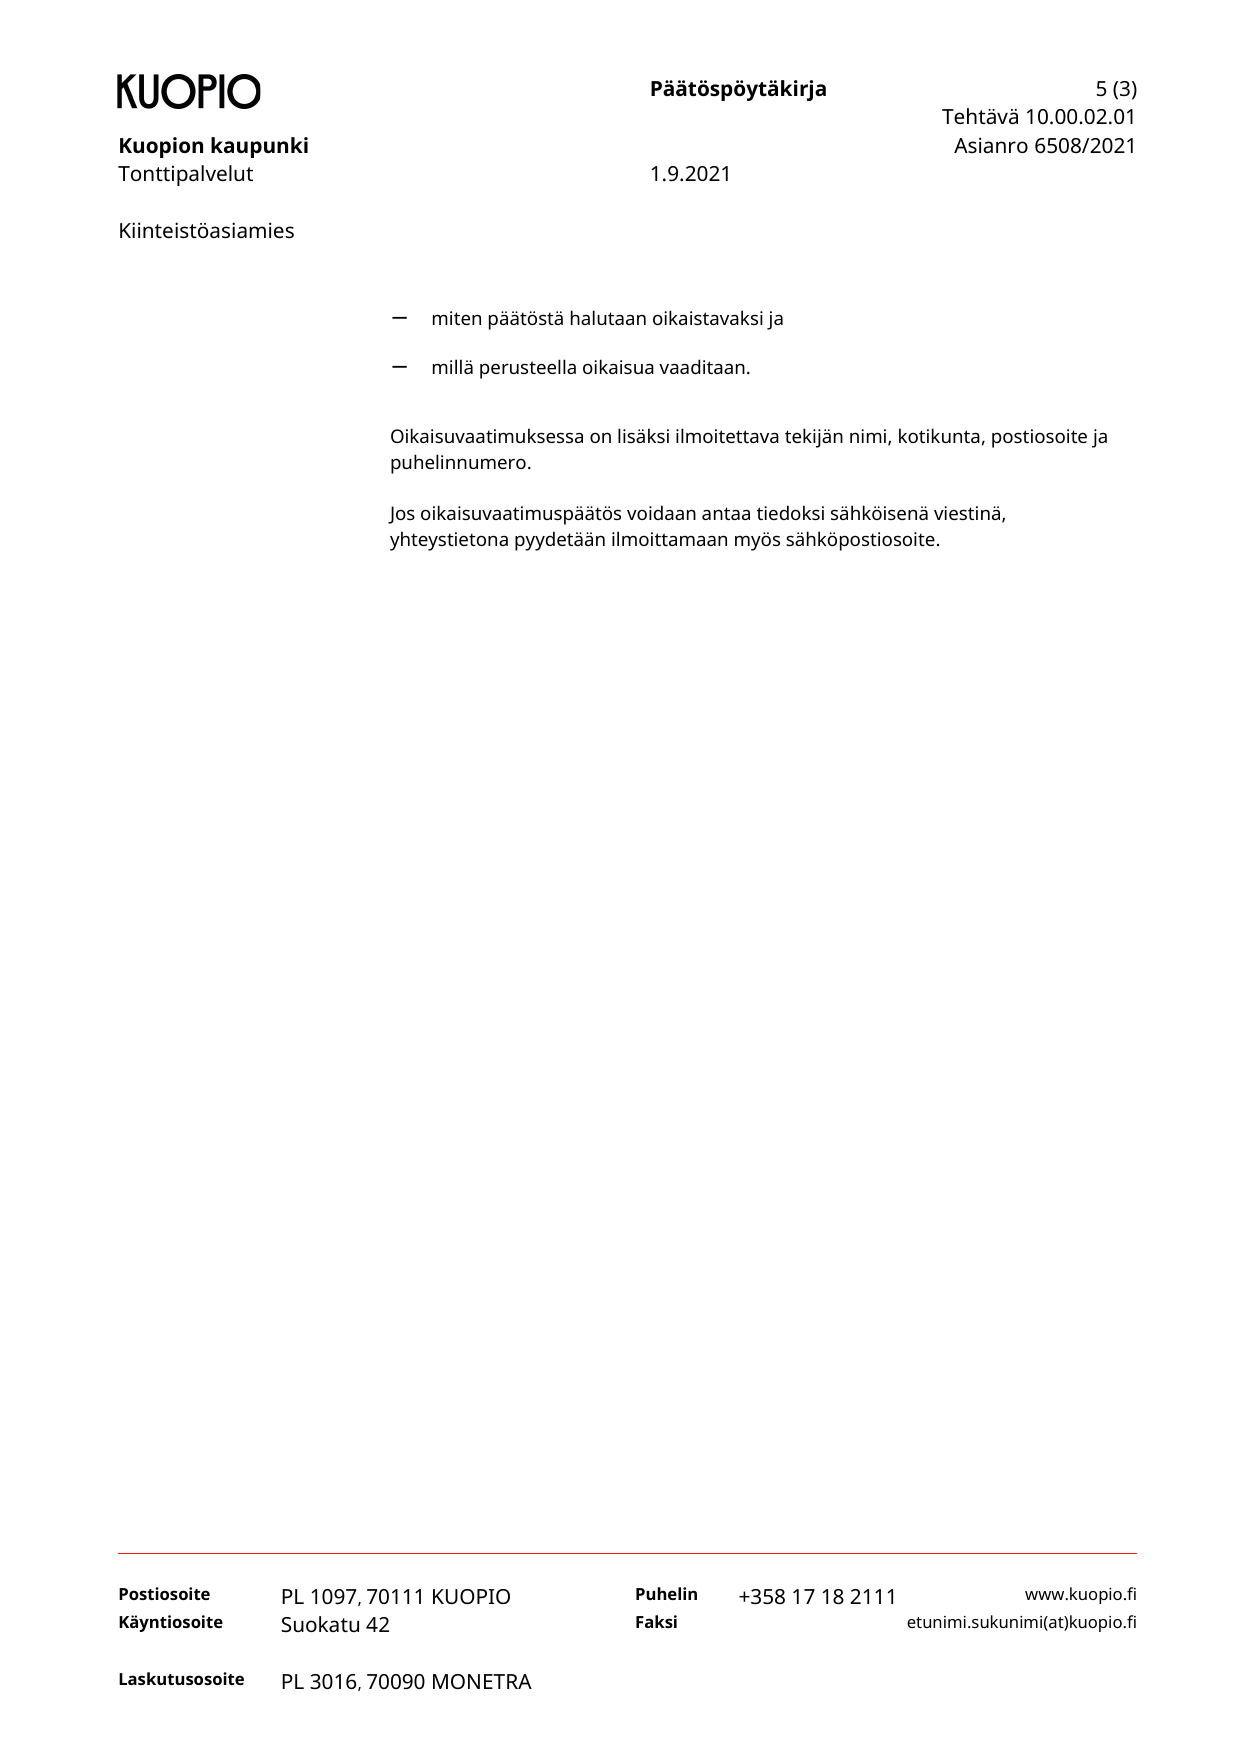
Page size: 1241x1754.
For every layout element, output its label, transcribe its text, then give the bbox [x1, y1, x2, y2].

picture [117, 73, 261, 109]
list miten päätöstä halutaan oikaistavaksi ja [390, 301, 1122, 333]
text Jos oikaisuvaatimuspäätös voidaan antaa tiedoksi sähköisenä viestinä, yhteystietona pyydetään ilmoittamaan myös sähköpostiosoite. [390, 500, 1122, 551]
text Oikaisuvaatimuksessa on lisäksi ilmoitettava tekijän nimi, kotikunta, postiosoite ja puhelinnumero. [118, 424, 1122, 475]
list millä perusteella oikaisua vaaditaan. [390, 350, 1122, 381]
